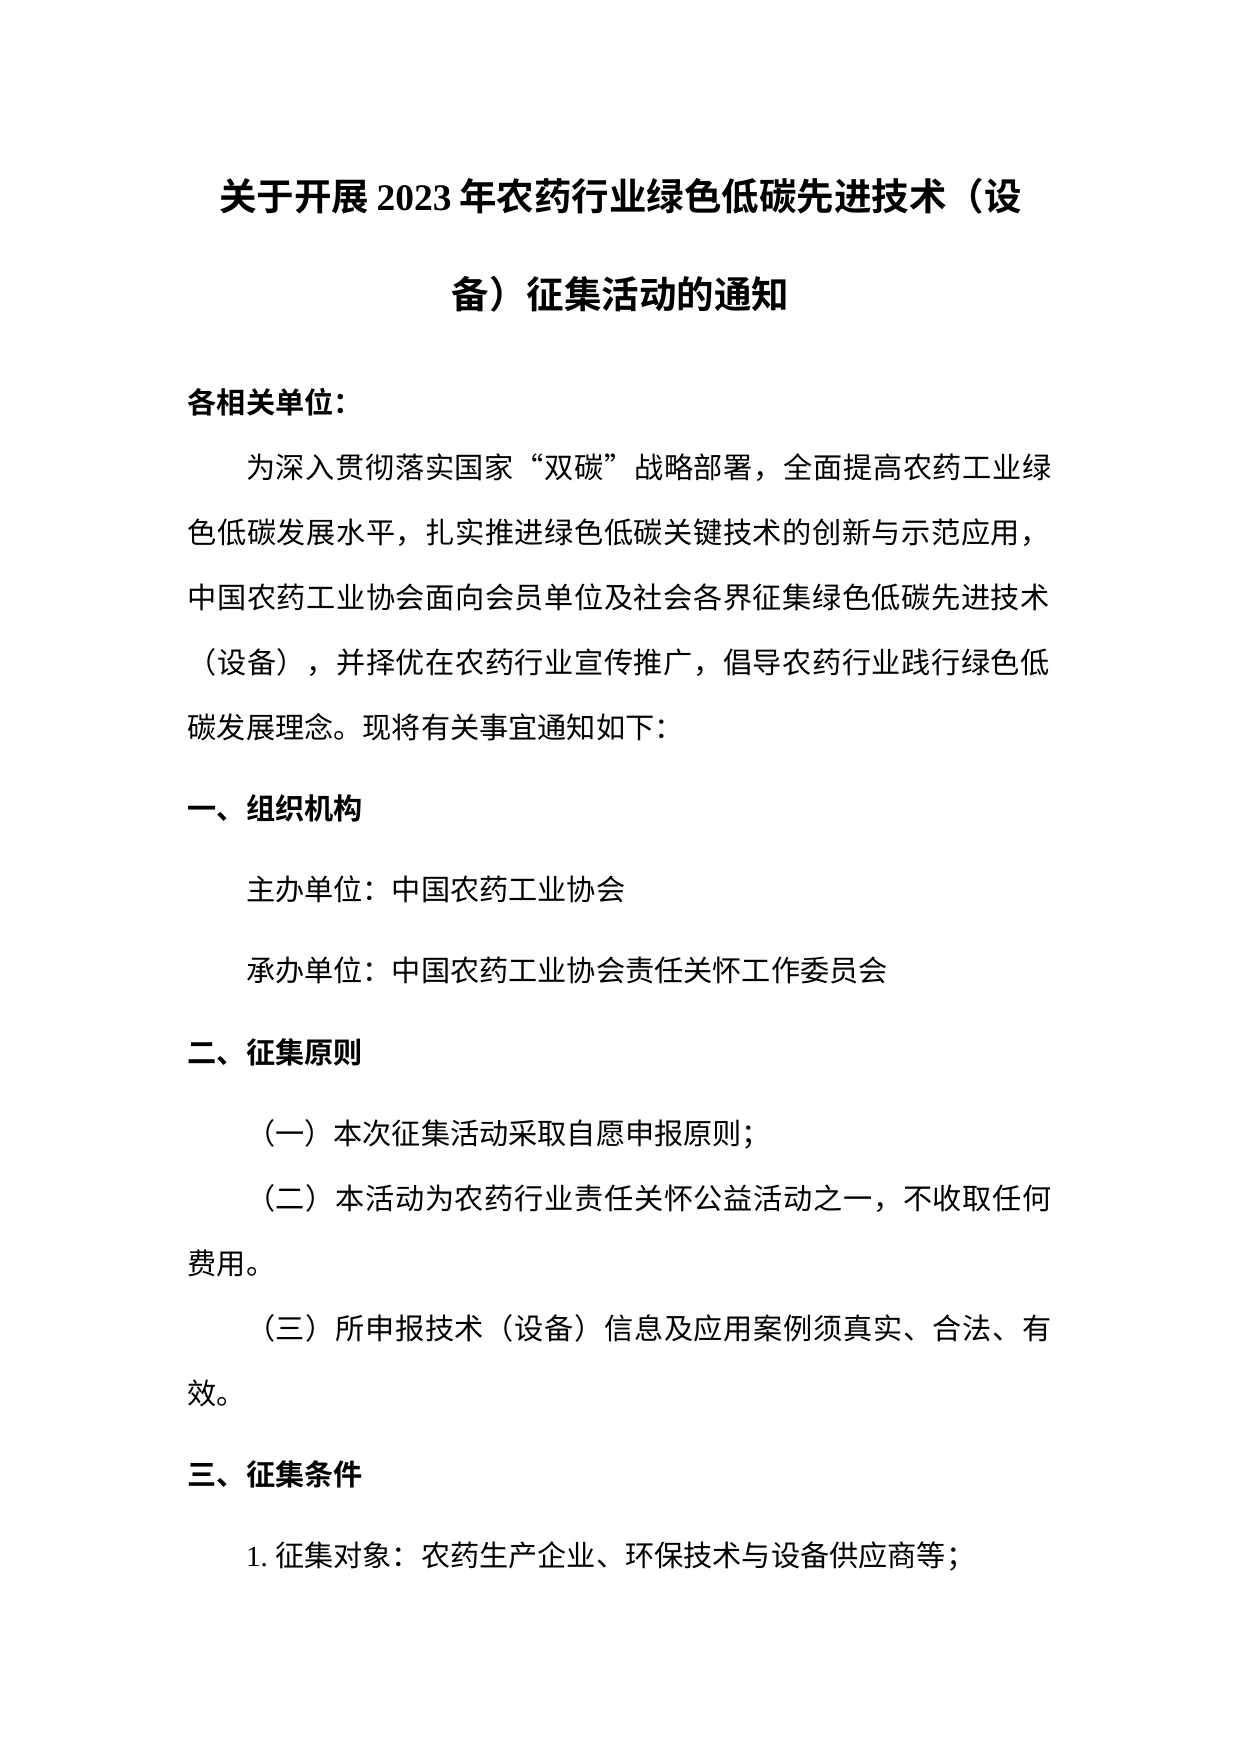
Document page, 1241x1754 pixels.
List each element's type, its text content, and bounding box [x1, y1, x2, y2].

text 各相关单位： [187, 368, 1053, 433]
text 二、征集原则 [187, 1018, 1053, 1083]
text （三）所申报技术（设备）信息及应用案例须真实、合法、有效。 [187, 1294, 1053, 1424]
text 承办单位：中国农药工业协会责任关怀工作委员会 [187, 937, 1053, 1002]
text 主办单位：中国农药工业协会 [187, 855, 1053, 920]
text 关于开展2023年农药行业绿色低碳先进技术（设备）征集活动的通知 [187, 162, 1053, 324]
text 1. 征集对象：农药生产企业、环保技术与设备供应商等； [187, 1522, 1053, 1587]
text 为深入贯彻落实国家“双碳”战略部署，全面提高农药工业绿色低碳发展水平，扎实推进绿色低碳关键技术的创新与示范应用，中国农药工业协会面向会员单位及社会各界征集绿色低碳先进技术（设备），并择优在农药行业宣传推广，倡导农药行业践行绿色低碳发展理念。现将有关事宜通知如下： [187, 433, 1053, 758]
text （一）本次征集活动采取自愿申报原则； [187, 1099, 1053, 1164]
text 一、组织机构 [187, 774, 1053, 839]
text （二）本活动为农药行业责任关怀公益活动之一，不收取任何费用。 [187, 1164, 1053, 1294]
text 三、征集条件 [187, 1440, 1053, 1505]
